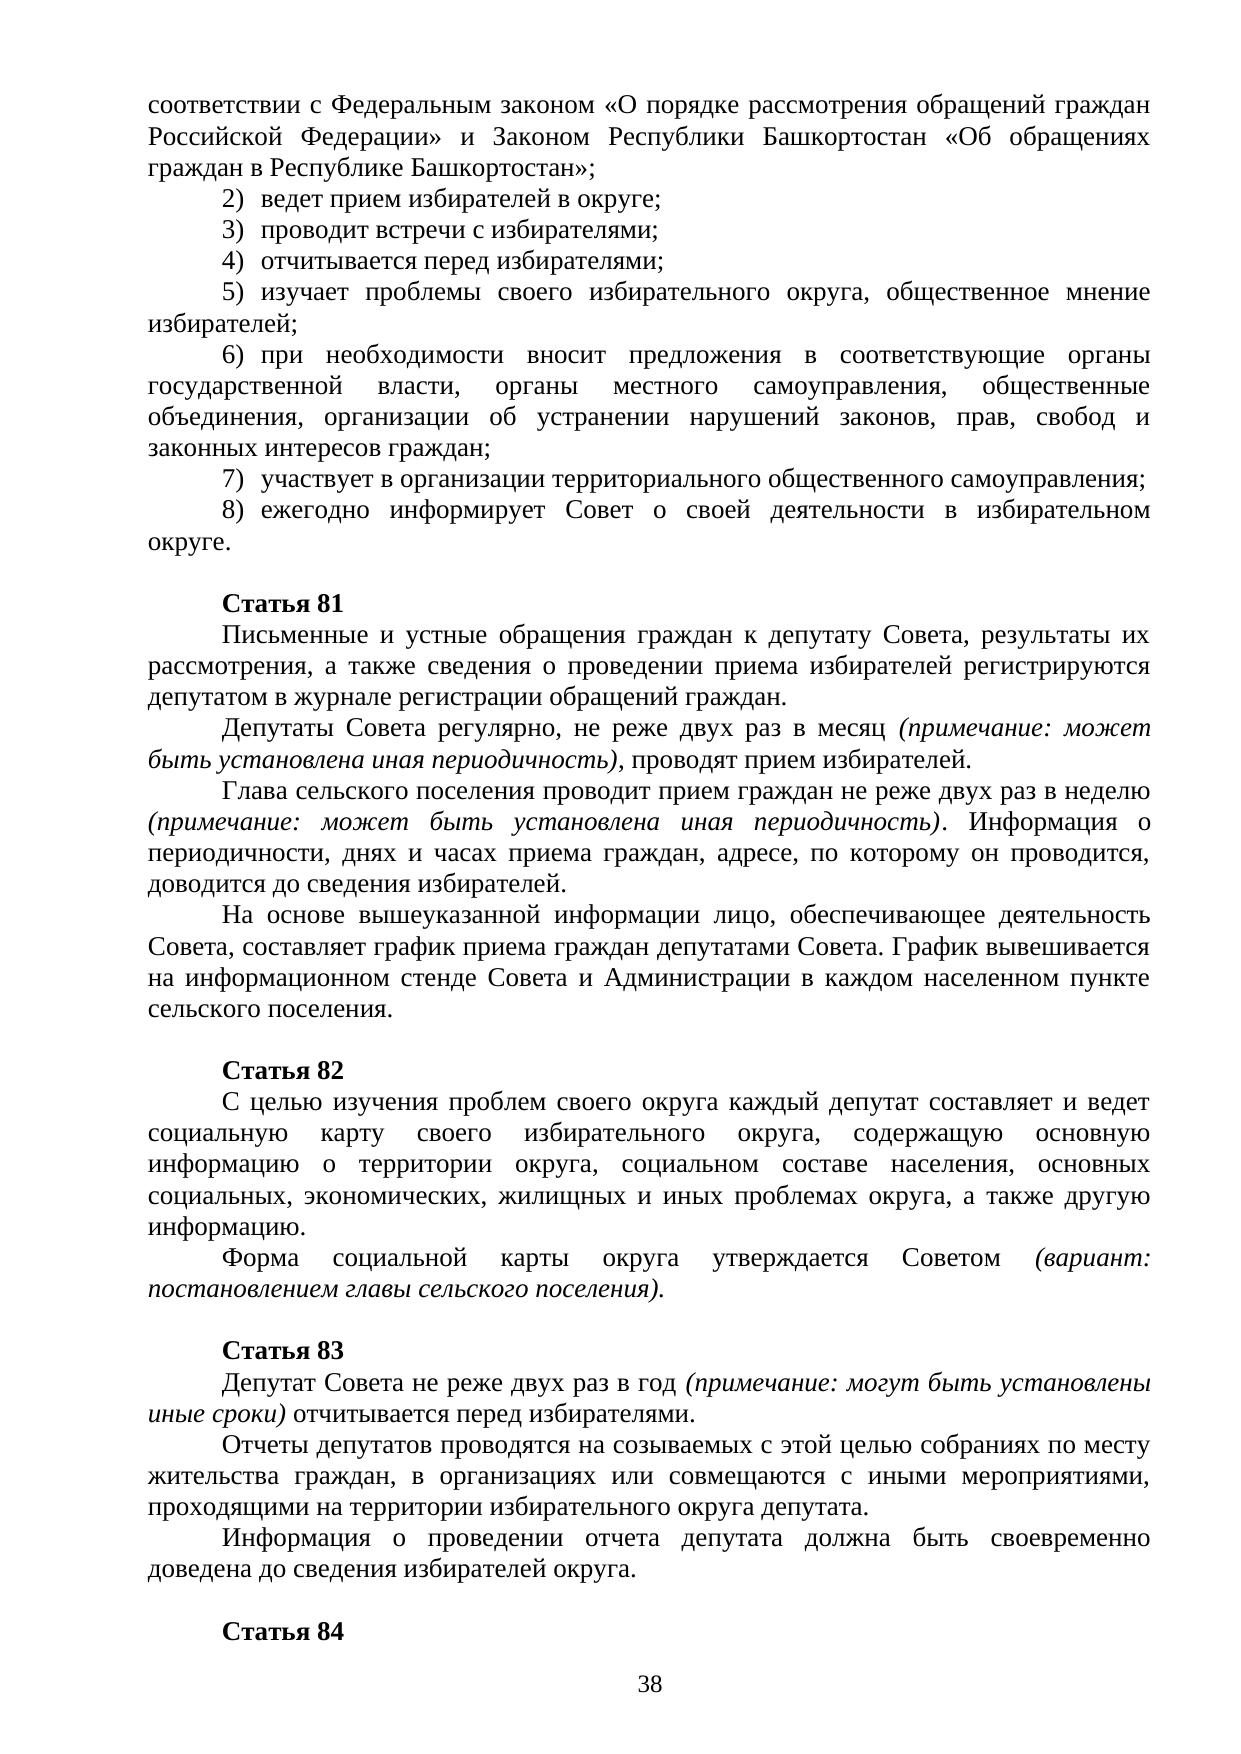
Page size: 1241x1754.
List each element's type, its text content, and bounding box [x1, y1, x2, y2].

text На основе вышеуказанной информации лицо, обеспечивающее деятельность Совета, составляет график приема граждан депутатами Совета. График вывешивается на информационном стенде Совета и Администрации в каждом населенном пункте сельского поселения. [148, 898, 1152, 1023]
text Отчеты депутатов проводятся на созываемых с этой целью собраниях по месту жительства граждан, в организациях или совмещаются с иными мероприятиями, проходящими на территории избирательного округа депутата. [148, 1428, 1152, 1521]
text Письменные и устные обращения граждан к депутату Совета, результаты их рассмотрения, а также сведения о проведении приема избирателей регистрируются депутатом в журнале регистрации обращений граждан. [148, 618, 1152, 712]
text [148, 89, 1152, 182]
text С целью изучения проблем своего округа каждый депутат составляет и ведет социальную карту своего избирательного округа, содержащую основную информацию о территории округа, социальном составе населения, основных социальных, экономических, жилищных и иных проблемах округа, а также другую информацию. [148, 1085, 1152, 1241]
text Депутат Совета не реже двух раз в год (примечание: могут быть установлены иные сроки) отчитывается перед избирателями. [148, 1366, 1152, 1428]
text Форма социальной карты округа утверждается Советом (вариант: постановлением главы сельского поселения). [148, 1241, 1152, 1303]
list ведет прием избирателей в округе; [148, 182, 1152, 213]
text Депутаты Совета регулярно, не реже двух раз в месяц (примечание: может быть установлена иная периодичность), проводят прием избирателей. [148, 712, 1152, 774]
list проводит встречи с избирателями; [148, 213, 1152, 244]
text Статья 83 [148, 1334, 1152, 1366]
text Статья 82 [148, 1054, 1152, 1085]
list участвует в организации территориального общественного самоуправления; [148, 462, 1152, 493]
list изучает проблемы своего избирательного округа, общественное мнение избирателей; [148, 276, 1152, 338]
list при необходимости вносит предложения в соответствующие органы государственной власти, органы местного самоуправления, общественные объединения, организации об устранении нарушений законов, прав, свобод и законных интересов граждан; [148, 338, 1152, 462]
list ежегодно информирует Совет о своей деятельности в избирательном округе. [148, 493, 1152, 556]
text Информация о проведении отчета депутата должна быть своевременно доведена до сведения избирателей округа. [148, 1521, 1152, 1584]
list отчитывается перед избирателями; [148, 244, 1152, 276]
text Глава сельского поселения проводит прием граждан не реже двух раз в неделю (примечание: может быть установлена иная периодичность). Информация о периодичности, днях и часах приема граждан, адресе, по которому он проводится, доводится до сведения избирателей. [148, 774, 1152, 898]
text Статья 81 [148, 587, 1152, 618]
text Статья 84 [148, 1615, 1152, 1646]
